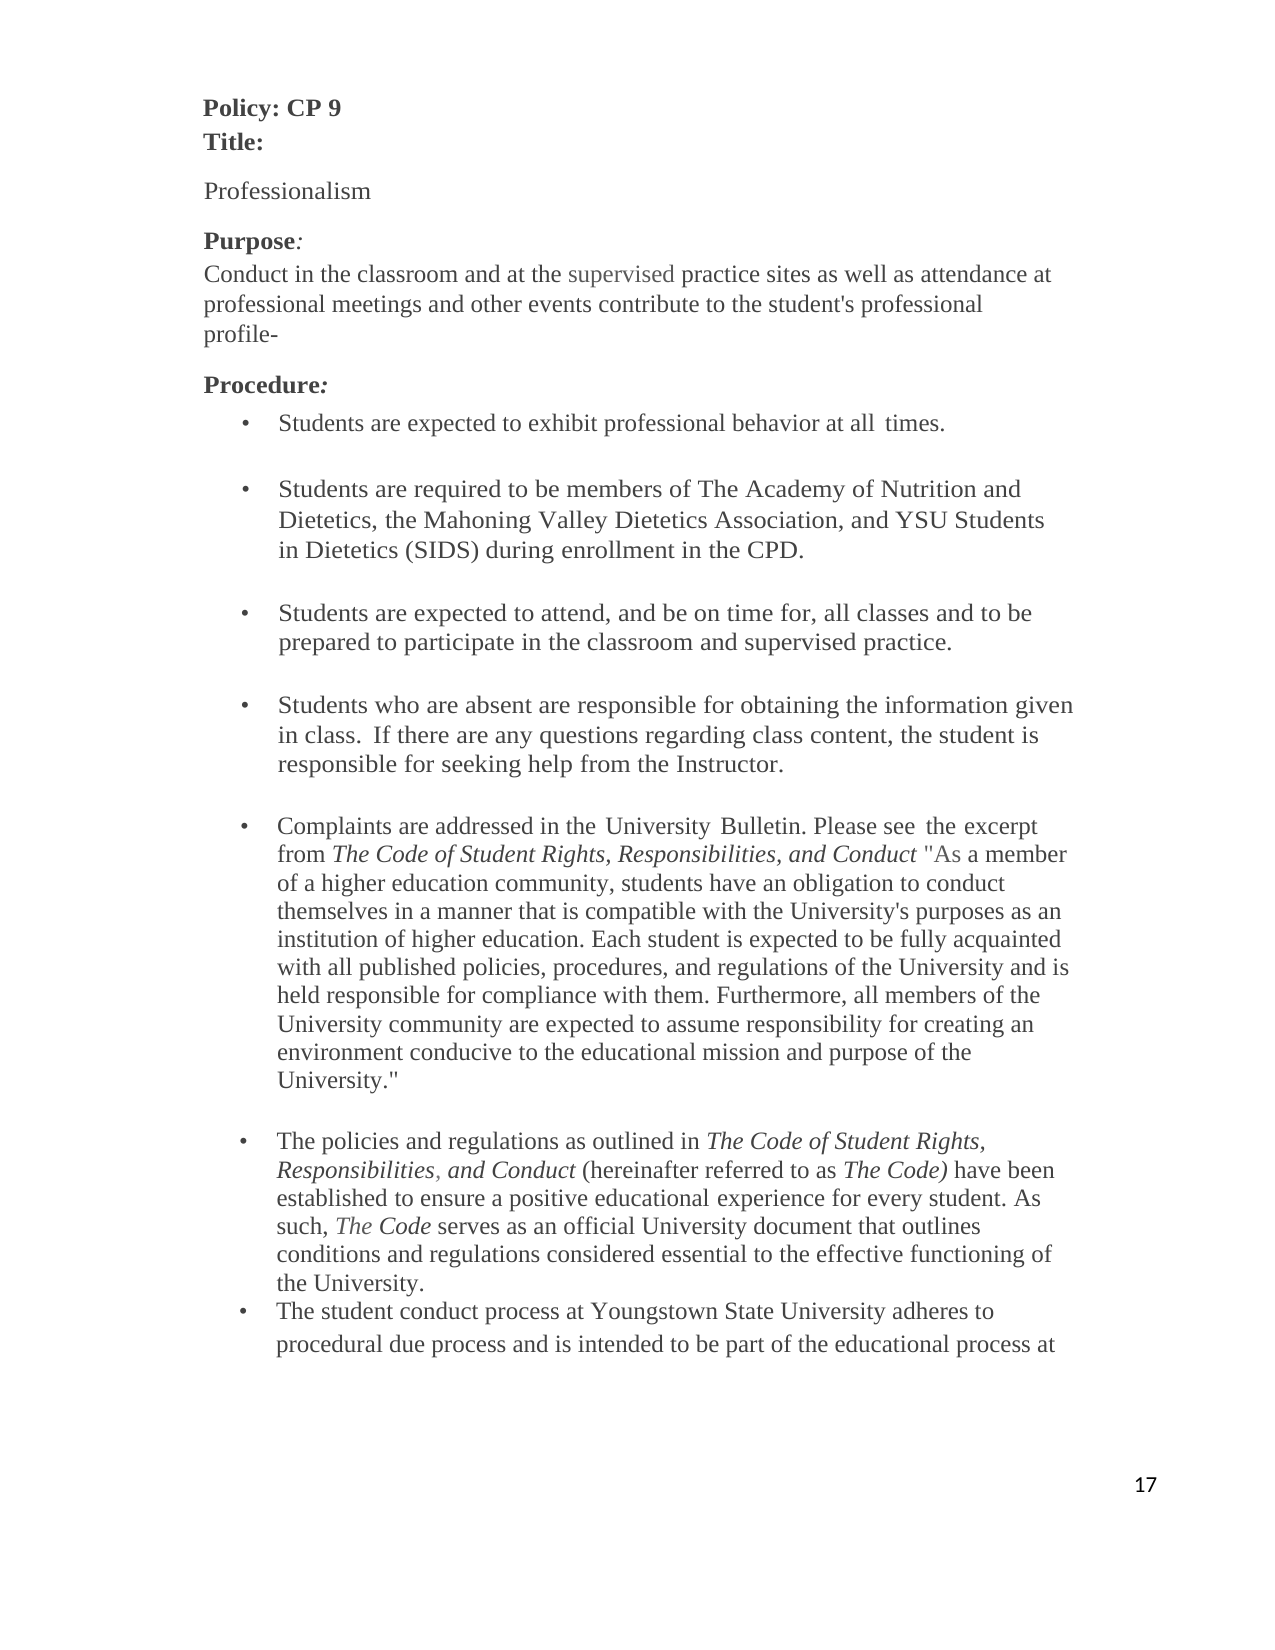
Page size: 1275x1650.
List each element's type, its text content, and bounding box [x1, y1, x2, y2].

list Students are required to be members of The Academy of Nutrition and Dietetics, the Mahoning Valley Dietetics Association, and YSU Students in Dietetics (SIDS) during enrollment in the CPD. [241, 474, 1069, 563]
subtitle Purpose: [203, 226, 1275, 255]
text Professionalism [203, 178, 1275, 205]
subtitle Procedure: [203, 370, 1275, 399]
list Students are expected to exhibit professional behavior at all times. [241, 408, 1275, 437]
list Students who are absent are responsible for obtaining the information given in class. If there are any questions regarding class content, the student is responsible for seeking help from the Instructor. [240, 690, 1093, 778]
subtitle Policy: CP 9 [203, 93, 1275, 122]
list Students are expected to attend, and be on time for, all classes and to be prepared to participate in the classroom and supervised practice. [240, 598, 1083, 656]
text Title: [203, 126, 1275, 157]
list The policies and regulations as outlined in The Code of Student Rights, Responsibilities, and Conduct (hereinafter referred to as The Code) have been established to ensure a positive educational experience for every student. As such, The Code serves as an official University document that outlines conditions and regulations considered essential to the effective functioning of the University. [239, 1127, 1060, 1296]
text Conduct in the classroom and at the supervised practice sites as well as attendance at professional meetings and other events contribute to the student's professional profile- [203, 259, 1057, 348]
list The student conduct process at Youngstown State University adheres to procedural due process and is intended to be part of the educational process at [238, 1296, 1078, 1358]
list Complaints are addressed in the University Bulletin. Please see the excerpt from The Code of Student Rights, Responsibilities, and Conduct "As a member of a higher education community, students have an obligation to conduct themselves in a manner that is compatible with the University's purposes as an institution of higher education. Each student is expected to be fully acquainted with all published policies, procedures, and regulations of the University and is held responsible for compliance with them. Furthermore, all members of the University community are expected to assume responsibility for creating an environment conducive to the educational mission and purpose of the University." [240, 812, 1092, 1094]
